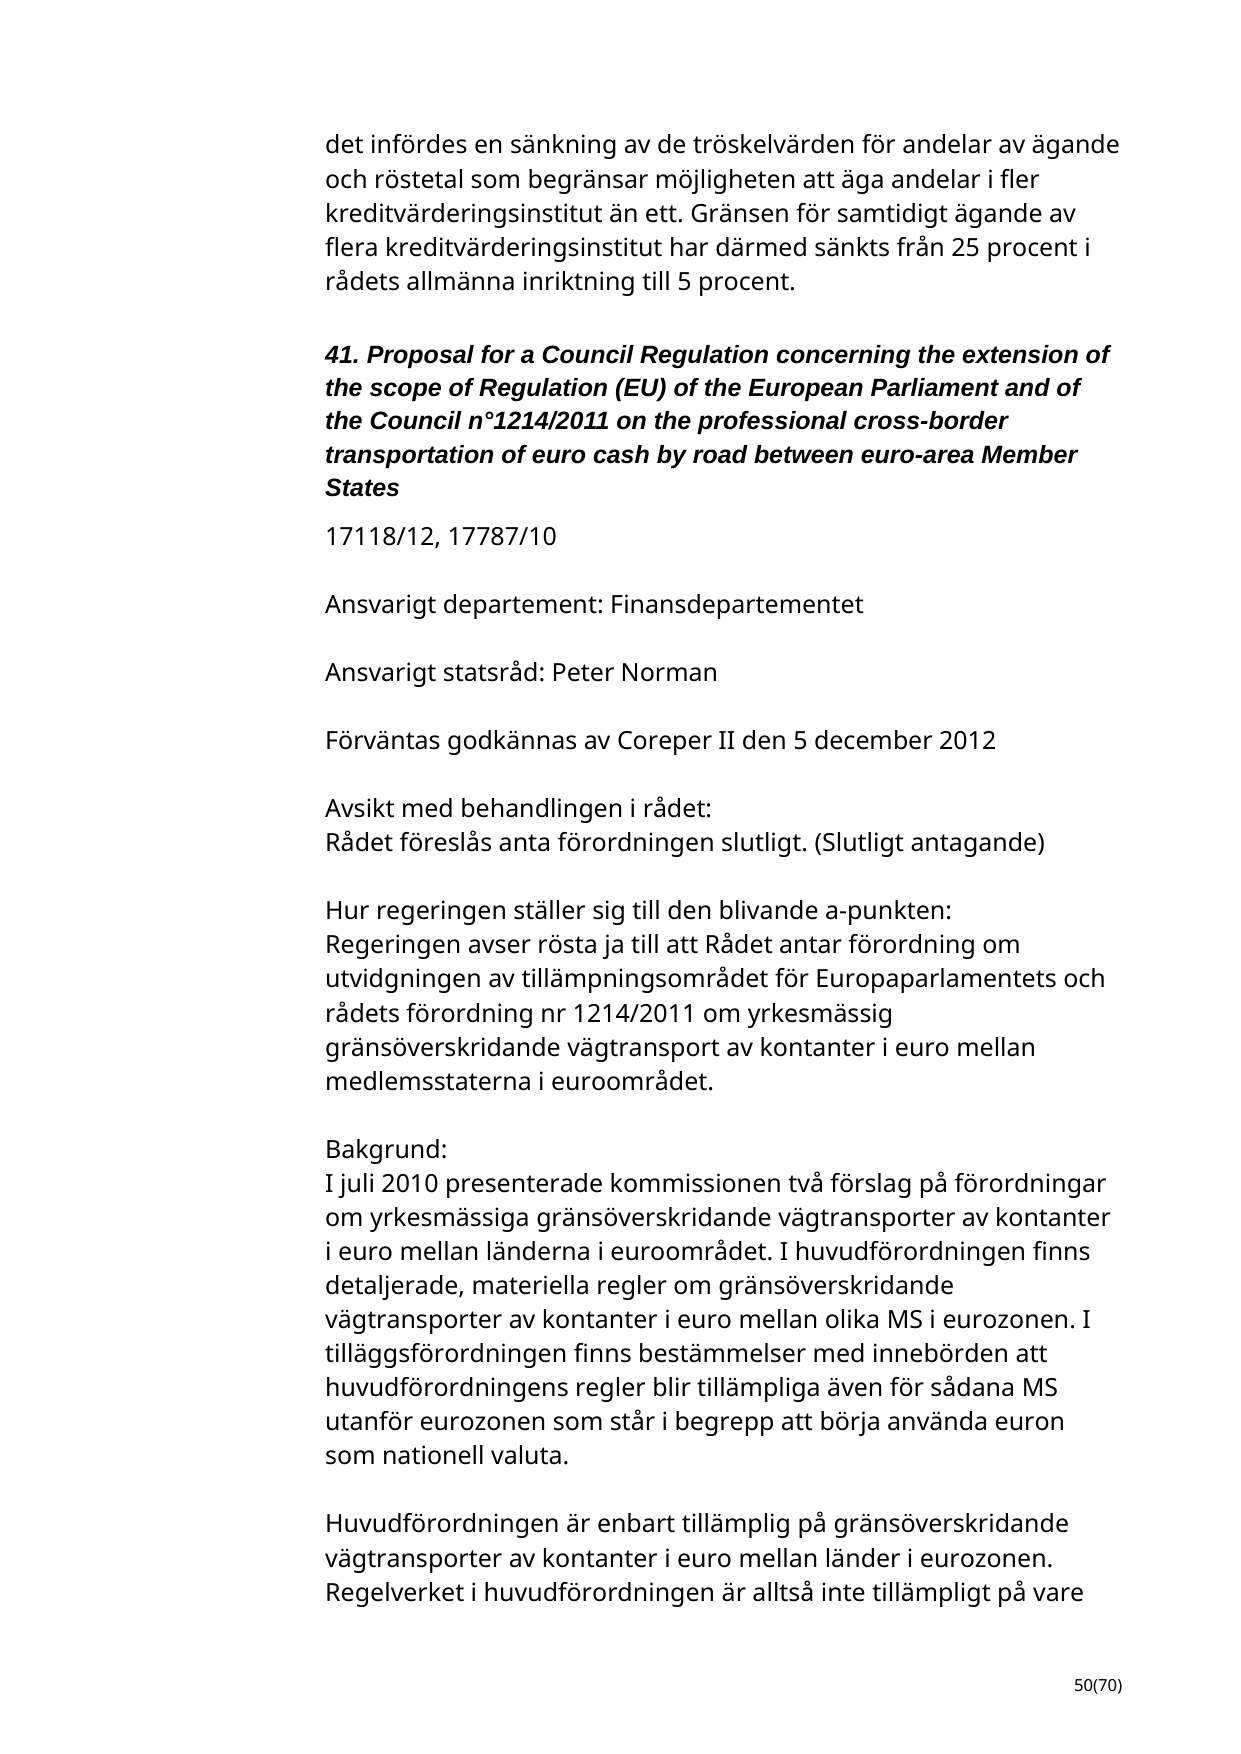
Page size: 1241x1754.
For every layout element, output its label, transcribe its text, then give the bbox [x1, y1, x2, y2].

subtitle 41. Proposal for a Council Regulation concerning the extension of the scope of Regulation (EU) of the European Parliament and of the Council n°1214/2011 on the professional cross-border transportation of euro cash by road between euro-area Member States [325, 335, 1122, 502]
text Regeringen avser rösta ja till att Rådet antar förordning om utvidgningen av tillämpningsområdet för Europaparlamentets och rådets förordning nr 1214/2011 om yrkesmässig gränsöverskridande vägtransport av kontanter i euro mellan medlemsstaterna i euroområdet. [325, 927, 1122, 1097]
text 17118/12, 17787/10 [325, 518, 1122, 552]
text Ansvarigt statsråd: Peter Norman [325, 654, 1122, 689]
text I juli 2010 presenterade kommissionen två förslag på förordningar om yrkesmässiga gränsöverskridande vägtransporter av kontanter i euro mellan länderna i euroområdet. I huvudförordningen finns detaljerade, materiella regler om gränsöverskridande vägtransporter av kontanter i euro mellan olika MS i eurozonen. I tilläggsförordningen finns bestämmelser med innebörden att huvudförordningens regler blir tillämpliga även för sådana MS utanför eurozonen som står i begrepp att börja använda euron som nationell valuta. [325, 1166, 1122, 1472]
text Ansvarigt departement: Finansdepartementet [325, 586, 1122, 621]
text Rådet föreslås anta förordningen slutligt. (Slutligt antagande) [325, 825, 1122, 859]
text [325, 1506, 1122, 1608]
text Förväntas godkännas av Coreper II den 5 december 2012 [325, 723, 1122, 757]
text Bakgrund: [325, 1131, 1122, 1166]
text Avsikt med behandlingen i rådet: [325, 791, 1122, 825]
text Hur regeringen ställer sig till den blivande a-punkten: [325, 893, 1122, 927]
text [325, 127, 1122, 297]
